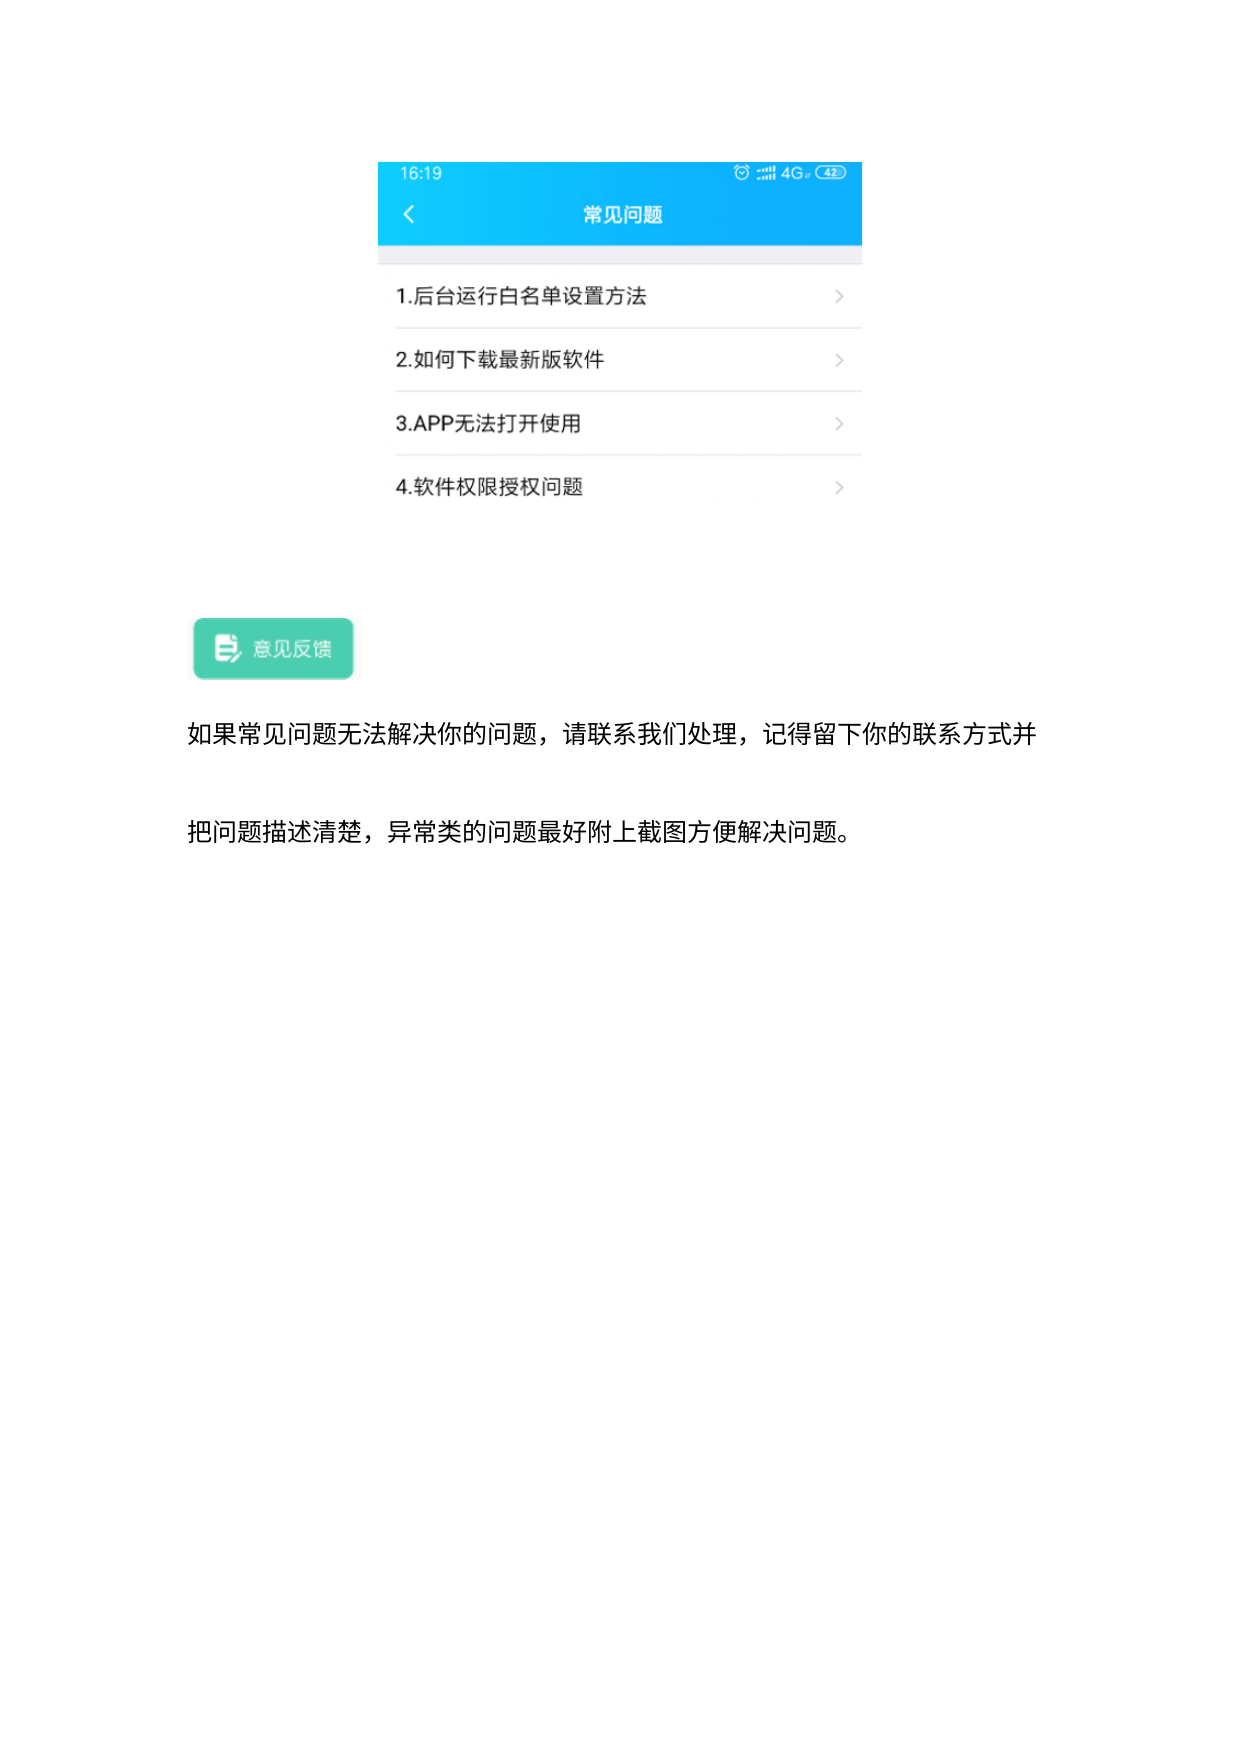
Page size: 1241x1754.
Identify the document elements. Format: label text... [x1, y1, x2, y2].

picture [425, 167, 429, 179]
picture [736, 176, 746, 180]
picture [815, 166, 846, 179]
picture [410, 167, 418, 180]
picture [735, 165, 749, 176]
picture [604, 206, 622, 223]
text 如果常见问题无法解决你的问题，请联系我们处理，记得留下你的联系方式并把问题描述清楚，异常类的问题最好附上截图方便解决问题。 [187, 700, 1053, 863]
picture [378, 245, 863, 518]
picture [187, 618, 361, 680]
picture [433, 167, 441, 180]
picture [584, 206, 602, 224]
picture [404, 206, 413, 223]
picture [757, 166, 775, 172]
picture [757, 174, 775, 180]
picture [625, 206, 641, 224]
picture [644, 206, 662, 223]
picture [782, 167, 802, 179]
picture [402, 167, 406, 179]
